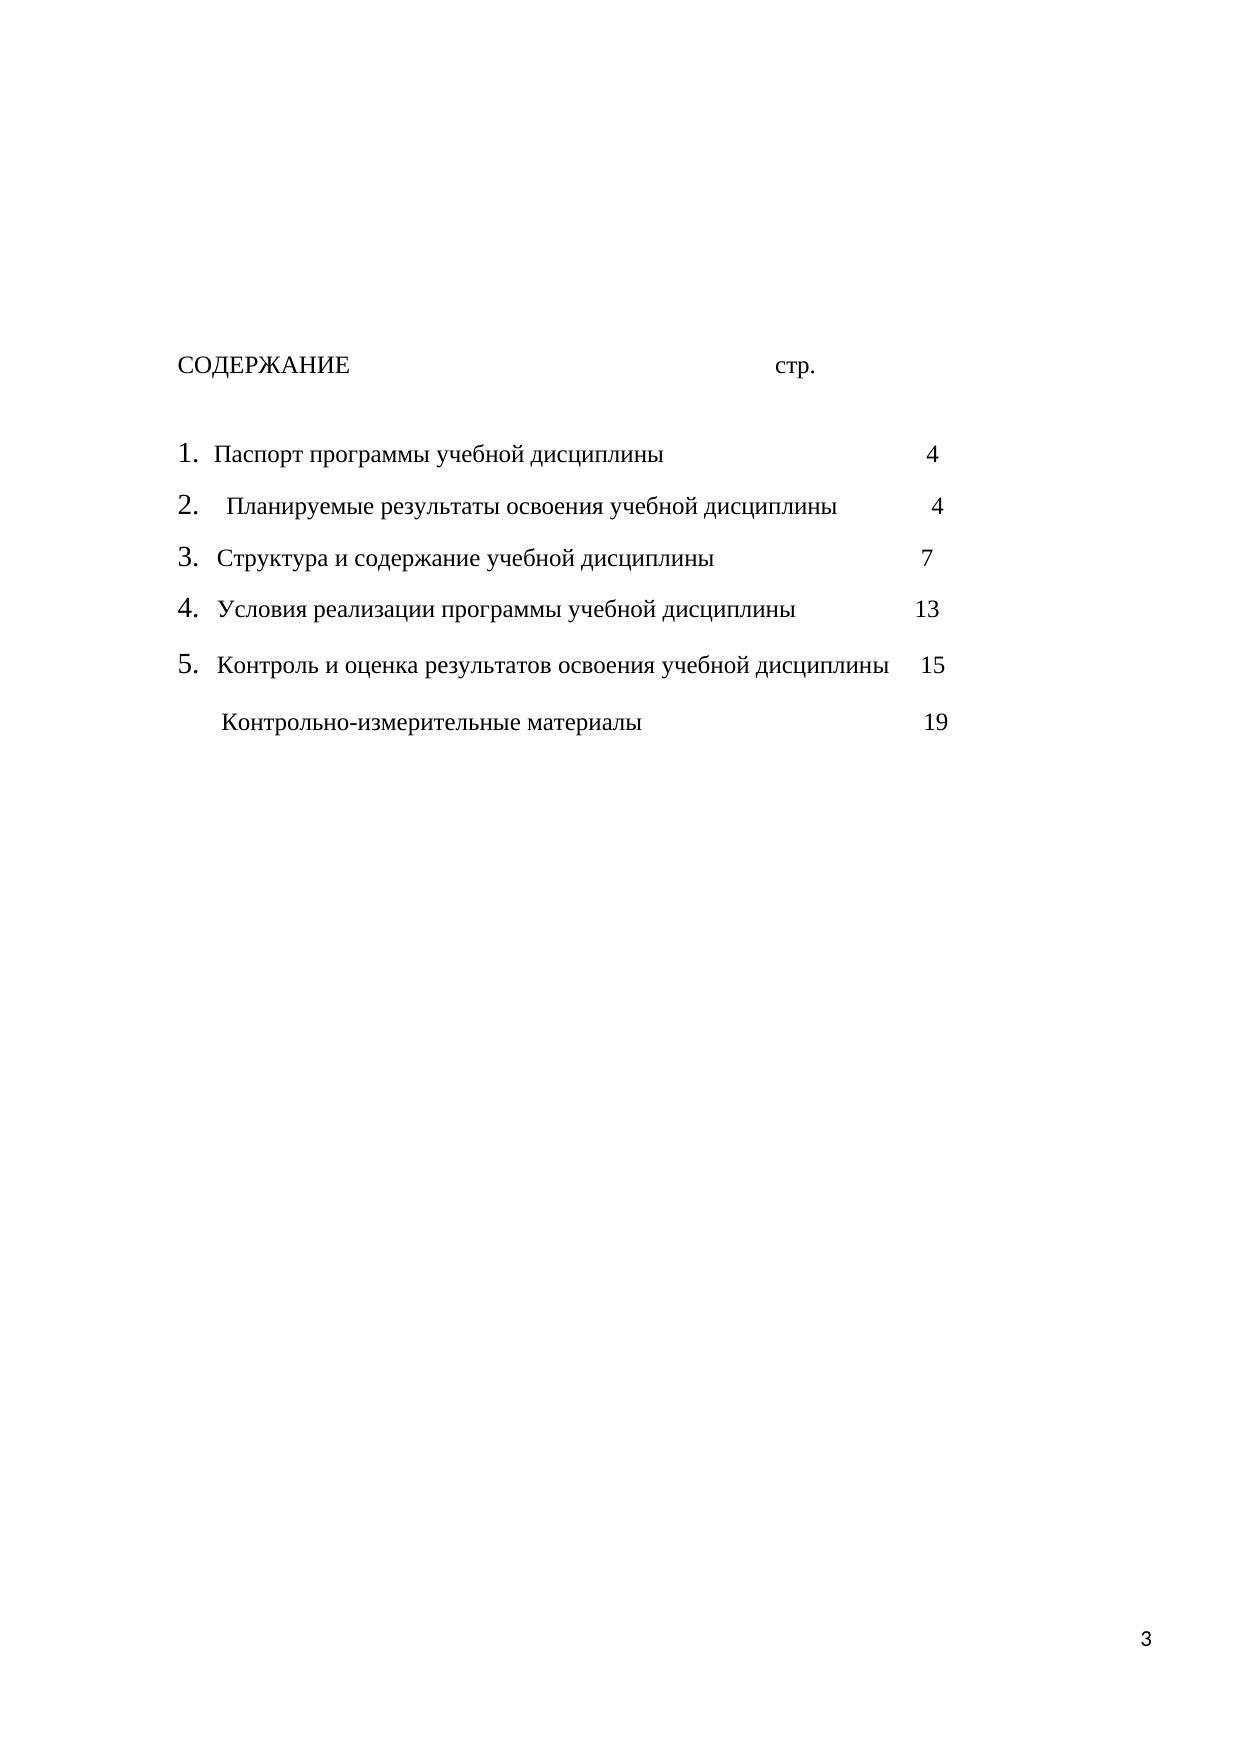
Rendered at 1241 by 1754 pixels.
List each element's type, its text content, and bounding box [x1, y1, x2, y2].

text СОДЕРЖАНИЕ стр. [177, 345, 1152, 380]
list Планируемые результаты освоения учебной дисциплины 4 [177, 491, 1152, 520]
list Паспорт программы учебной дисциплины 4 [177, 439, 1152, 468]
text Контрольно-измерительные материалы 19 [177, 685, 1152, 741]
list Контроль и оценка результатов освоения учебной дисциплины 15 [177, 629, 1152, 685]
list Структура и содержание учебной дисциплины 7 [177, 543, 1152, 572]
list Условия реализации программы учебной дисциплины 13 [177, 573, 1152, 629]
